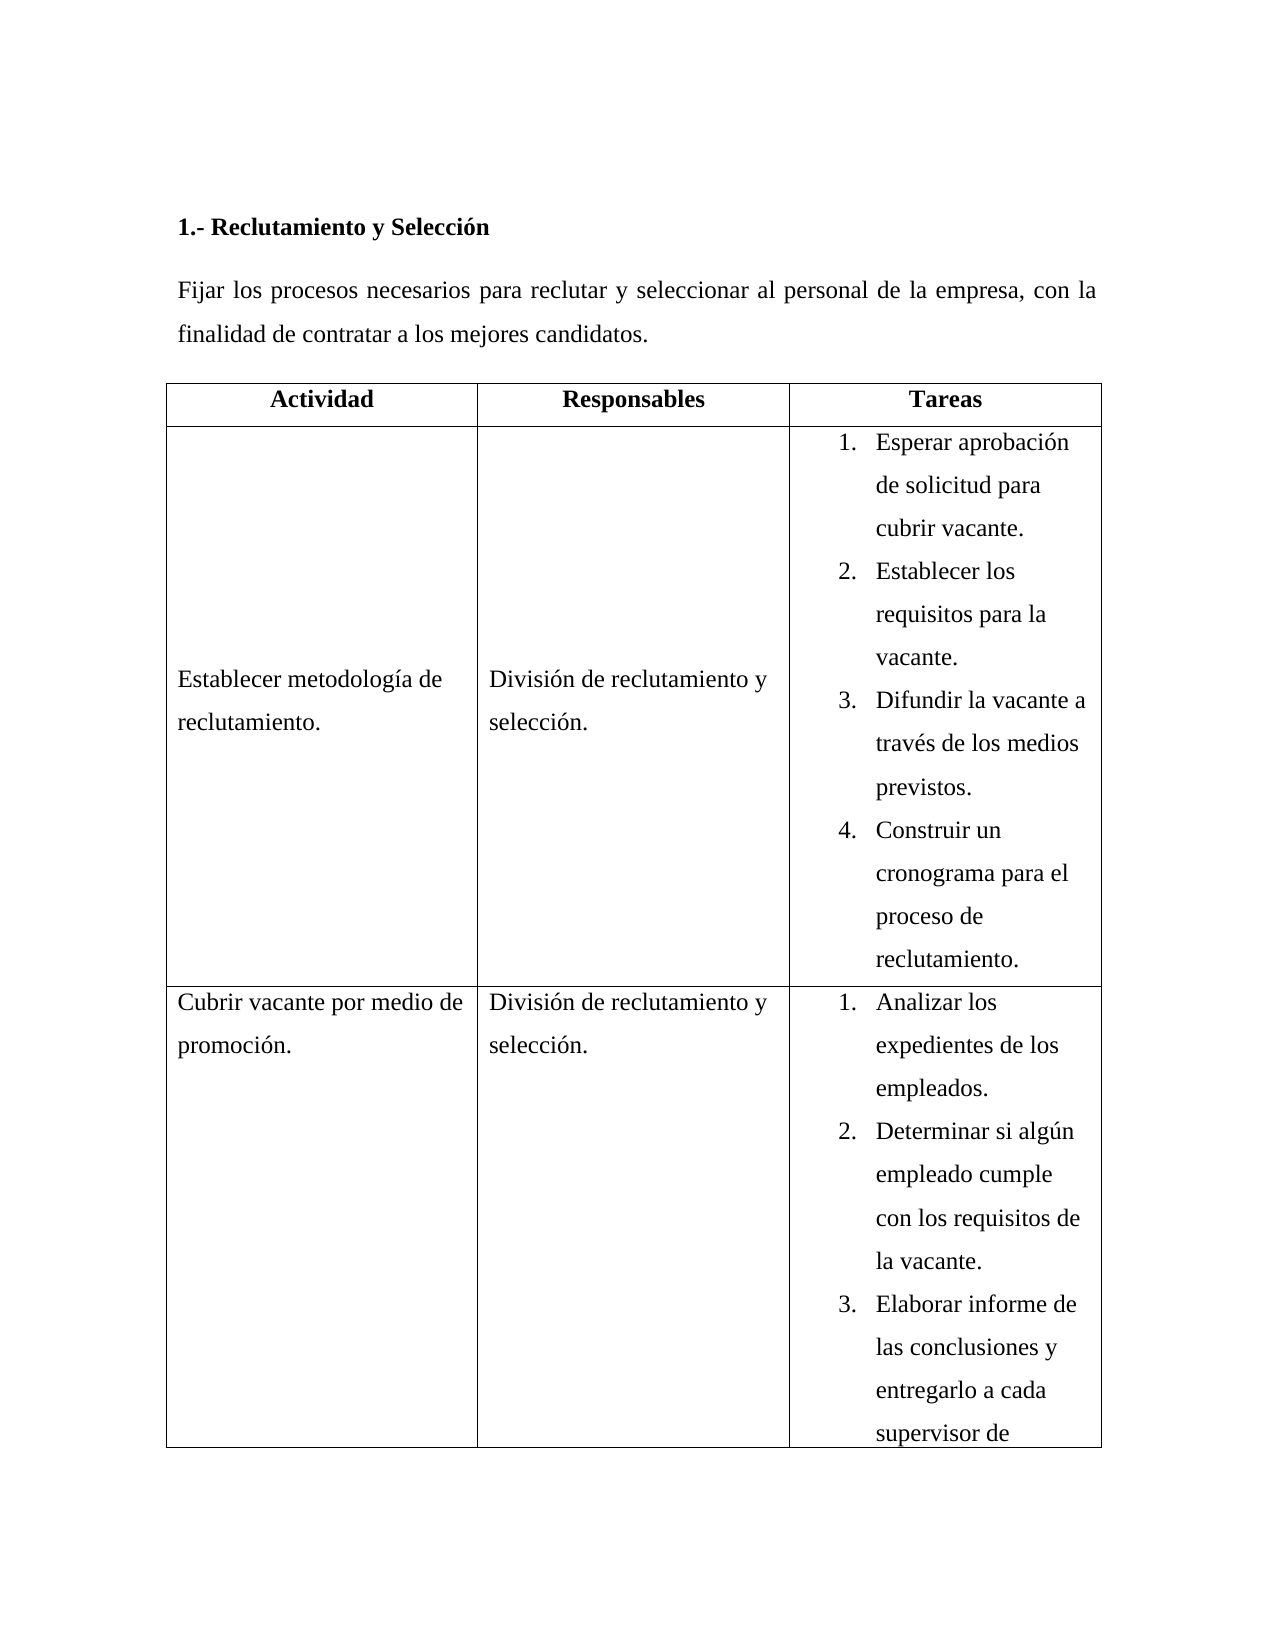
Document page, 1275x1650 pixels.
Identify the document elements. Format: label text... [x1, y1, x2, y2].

table_header Actividad [167, 384, 477, 426]
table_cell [790, 987, 1101, 1447]
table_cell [478, 987, 789, 1447]
text Fijar los procesos necesarios para reclutar y seleccionar al personal de la empresa, con la finalidad de contratar a los mejores candidatos. [177, 276, 1098, 347]
table_header Responsables [478, 384, 789, 426]
table_cell Establecer metodología de reclutamiento. [167, 427, 477, 986]
table_header Tareas [790, 384, 1101, 426]
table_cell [167, 987, 477, 1447]
table_cell División de reclutamiento y selección. [478, 427, 789, 986]
table_cell Esperar aprobación de solicitud para cubrir vacante. Establecer los requisitos para la vacante. Difundir la vacante a través de los medios previstos. Construir un cronograma para el proceso de reclutamiento. [790, 427, 1101, 986]
text 1.- Reclutamiento y Selección [177, 212, 1098, 240]
